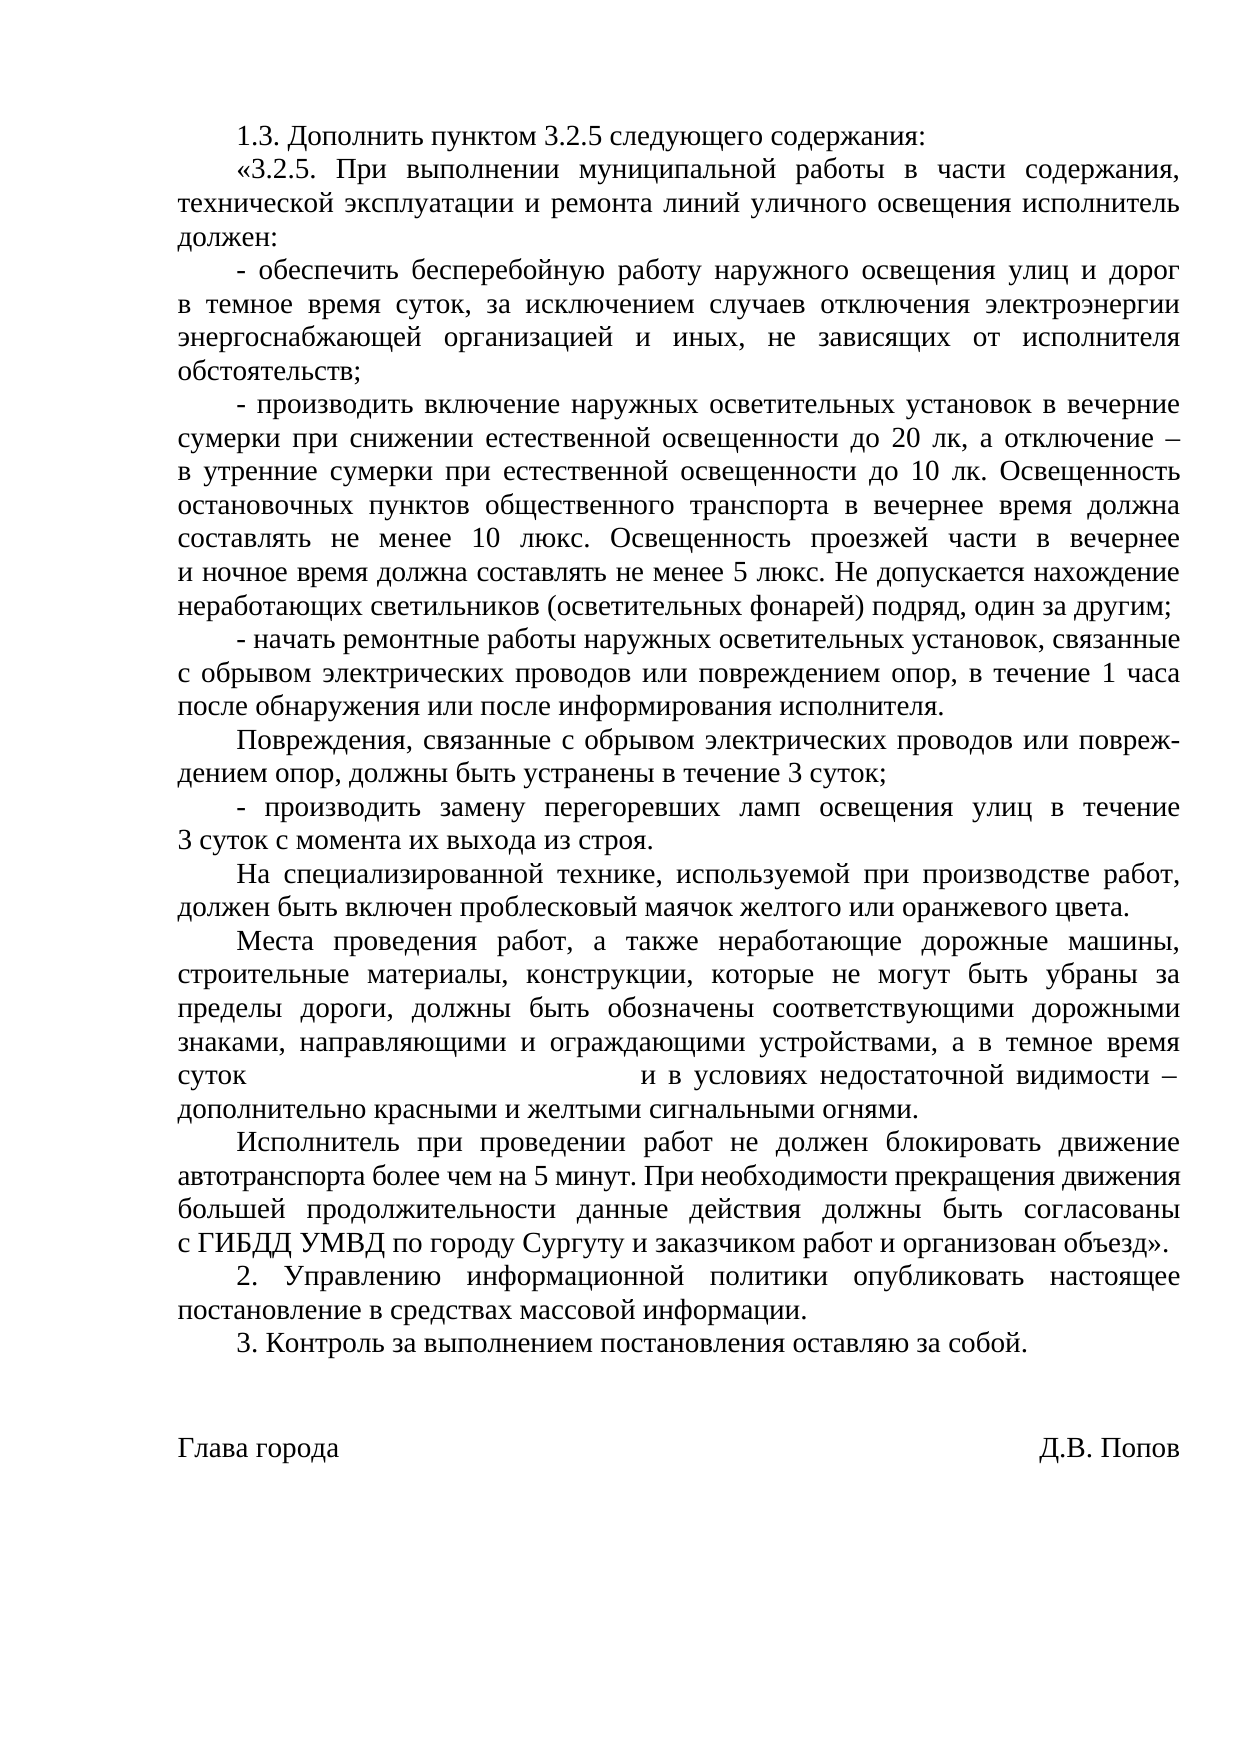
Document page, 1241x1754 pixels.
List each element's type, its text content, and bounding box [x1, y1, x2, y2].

text Повреждения, связанные с обрывом электрических проводов или повреж-дением опор, должны быть устранены в течение 3 суток; [177, 722, 1181, 789]
text 2. Управлению информационной политики опубликовать настоящее постановление в средствах массовой информации. [177, 1258, 1181, 1326]
text На специализированной технике, используемой при производстве работ, должен быть включен проблесковый маячок желтого или оранжевого цвета. [177, 856, 1181, 923]
text Места проведения работ, а также неработающие дорожные машины, строительные материалы, конструкции, которые не могут быть убраны за пределы дороги, должны быть обозначены соответствующими дорожными знаками, направляющими и ограждающими устройствами, а в темное время суток и в условиях недостаточной видимости – дополнительно красными и желтыми сигнальными огнями. [177, 923, 1181, 1124]
text 1.3. Дополнить пунктом 3.2.5 следующего содержания: [177, 118, 1181, 152]
text - производить включение наружных осветительных установок в вечерние сумерки при снижении естественной освещенности до 20 лк, а отключение – в утренние сумерки при естественной освещенности до 10 лк. Освещенность остановочных пунктов общественного транспорта в вечернее время должна составлять не менее 10 люкс. Освещенность проезжей части в вечернее и ночное время должна составлять не менее 5 люкс. Не допускается нахождение неработающих светильников (осветительных фонарей) подряд, один за другим; [177, 386, 1181, 621]
text «3.2.5. При выполнении муниципальной работы в части содержания, технической эксплуатации и ремонта линий уличного освещения исполнитель должен: [177, 152, 1181, 252]
text - производить замену перегоревших ламп освещения улиц в течение 3 суток с момента их выхода из строя. [177, 789, 1181, 856]
text - начать ремонтные работы наружных осветительных установок, связанные с обрывом электрических проводов или повреждением опор, в течение 1 часа после обнаружения или после информирования исполнителя. [177, 621, 1181, 722]
text Глава города Д.В. Попов [177, 1430, 1181, 1464]
text 3. Контроль за выполнением постановления оставляю за собой. [177, 1326, 1181, 1359]
text - обеспечить бесперебойную работу наружного освещения улиц и дорог в темное время суток, за исключением случаев отключения электроэнергии энергоснабжающей организацией и иных, не зависящих от исполнителя обстоятельств; [177, 252, 1181, 386]
text Исполнитель при проведении работ не должен блокировать движение автотранспорта более чем на 5 минут. При необходимости прекращения движения большей продолжительности данные действия должны быть согласованы с ГИБДД УМВД по городу Сургуту и заказчиком работ и организован объезд». [177, 1124, 1181, 1258]
